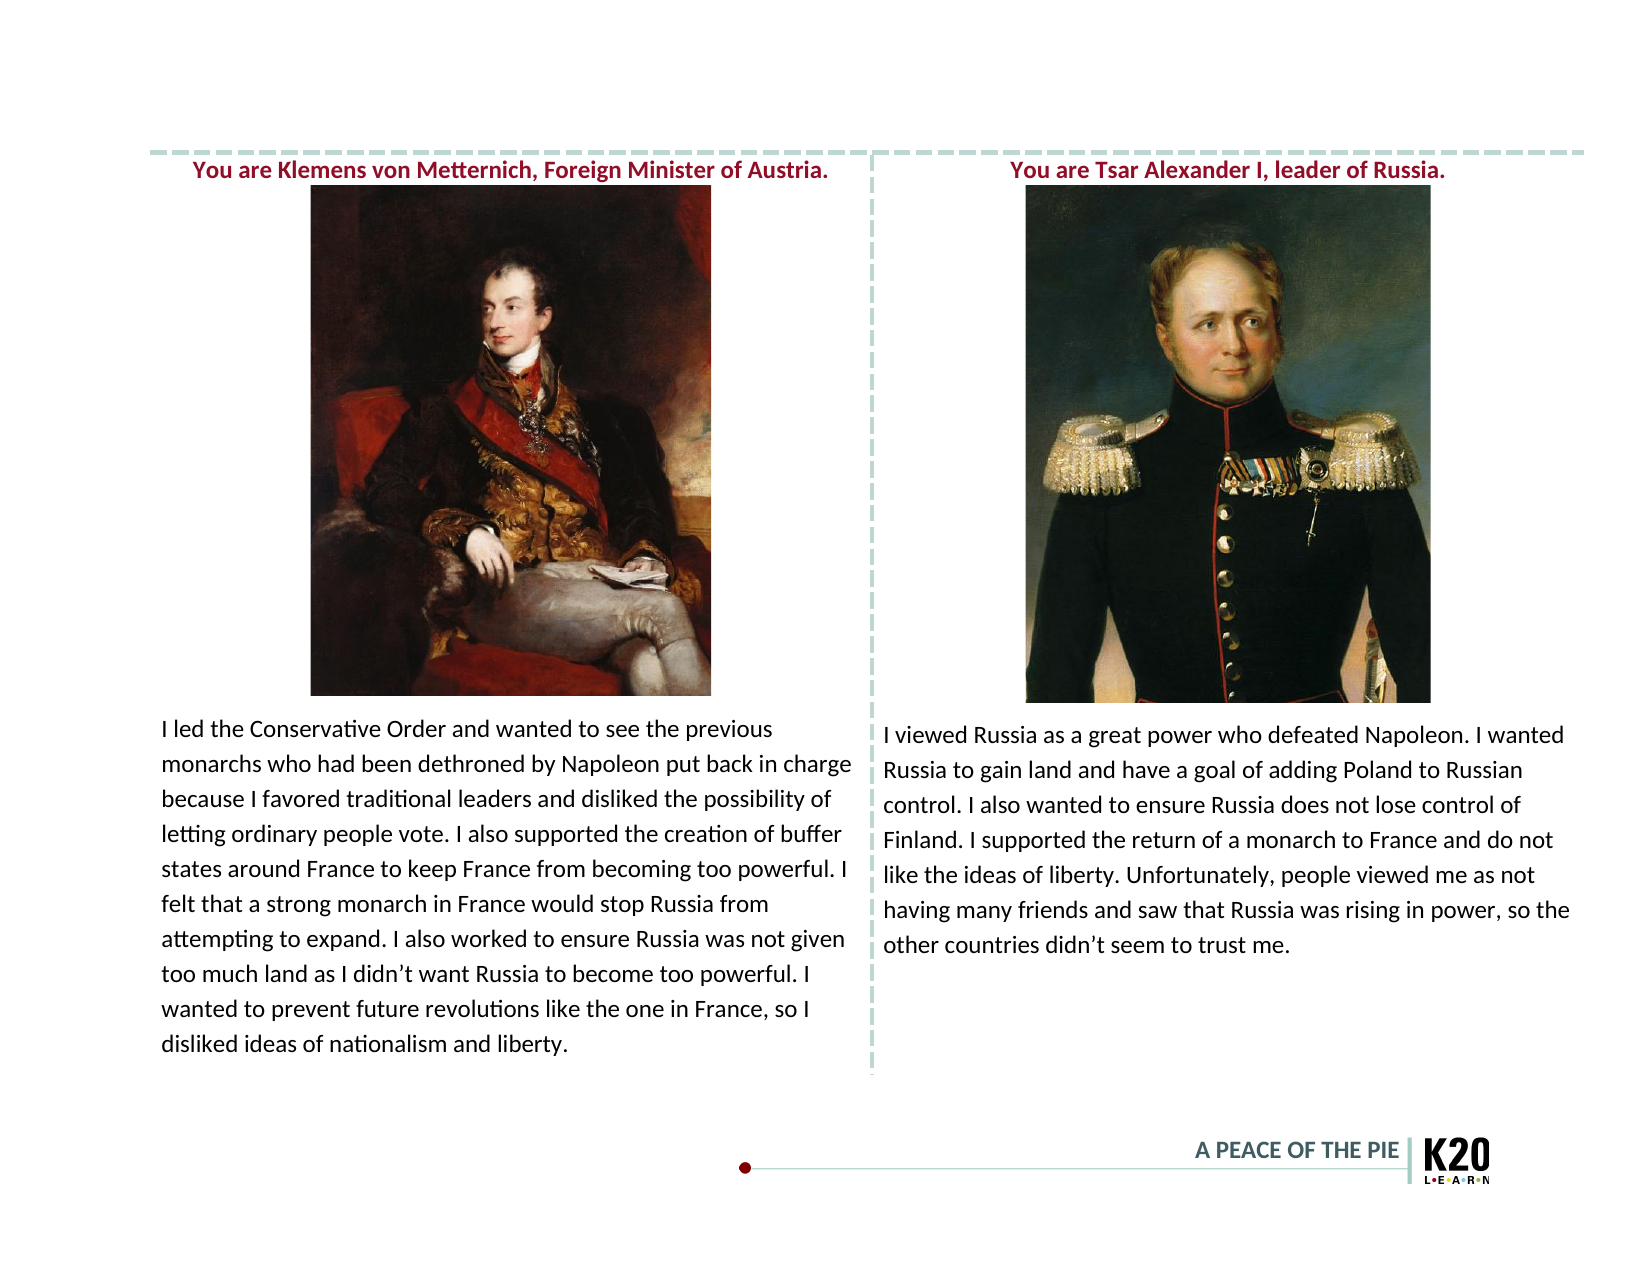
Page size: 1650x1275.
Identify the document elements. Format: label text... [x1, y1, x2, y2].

picture [310, 185, 712, 696]
table_cell You are Tsar Alexander I, leader of Russia. I viewed Russia as a great power who defeated Napoleon. I wanted Russia to gain land and have a goal of adding Poland to Russian control. I also wanted to ensure Russia does not lose control of Finland. I supported the return of a monarch to France and do not like the ideas of liberty. Unfortunately, people viewed me as not having many friends and saw that Russia was rising in power, so the other countries didn’t seem to trust me. [872, 150, 1584, 1075]
picture [739, 1134, 1489, 1187]
picture [1025, 185, 1431, 703]
table_cell You are Klemens von Metternich, Foreign Minister of Austria. I led the Conservative Order and wanted to see the previous monarchs who had been dethroned by Napoleon put back in charge because I favored traditional leaders and disliked the possibility of letting ordinary people vote. I also supported the creation of buffer states around France to keep France from becoming too powerful. I felt that a strong monarch in France would stop Russia from attempting to expand. I also worked to ensure Russia was not given too much land as I didn’t want Russia to become too powerful. I wanted to prevent future revolutions like the one in France, so I disliked ideas of nationalism and liberty. [150, 150, 872, 1075]
